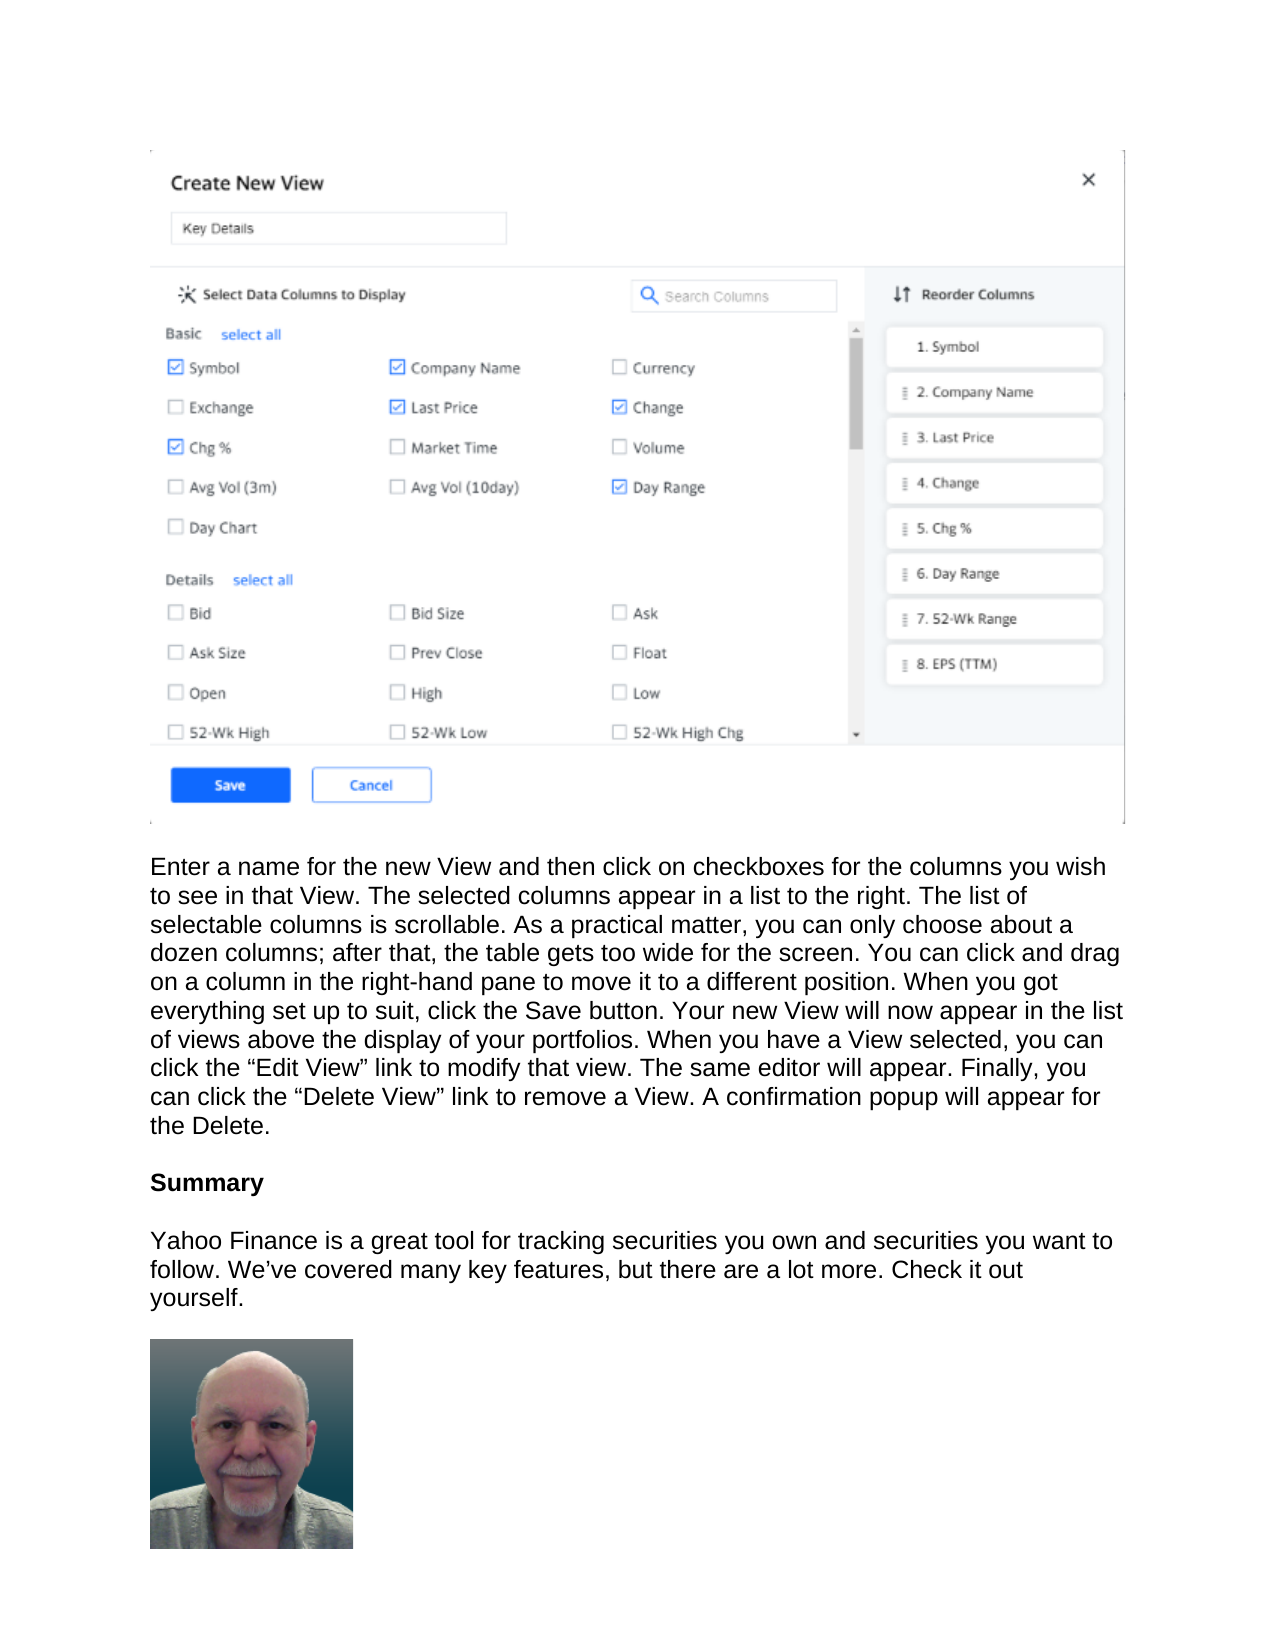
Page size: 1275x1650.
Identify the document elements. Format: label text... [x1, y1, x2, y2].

text Enter a name for the new View and then click on checkboxes for the columns you wish to see in that View. The selected columns appear in a list to the right. The list of selectable columns is scrollable. As a practical matter, you can only choose about a dozen columns; after that, the table gets too wide for the screen. You can click and drag on a column in the right-hand pane to move it to a different position. When you got everything set up to suit, click the Save button. Your new View will now appear in the list of views above the display of your portfolios. When you have a View selected, you can click the “Edit View” link to modify that view. The same editor will appear. Finally, you can click the “Delete View” link to remove a View. A confirmation popup will appear for the Delete. [150, 852, 1125, 1140]
subtitle Summary [150, 1168, 1125, 1197]
picture [150, 1339, 354, 1549]
text Yahoo Finance is a great tool for tracking securities you own and securities you want to follow. We’ve covered many key features, but there are a lot more. Check it out yourself. [150, 1226, 1125, 1312]
picture [150, 150, 1125, 824]
